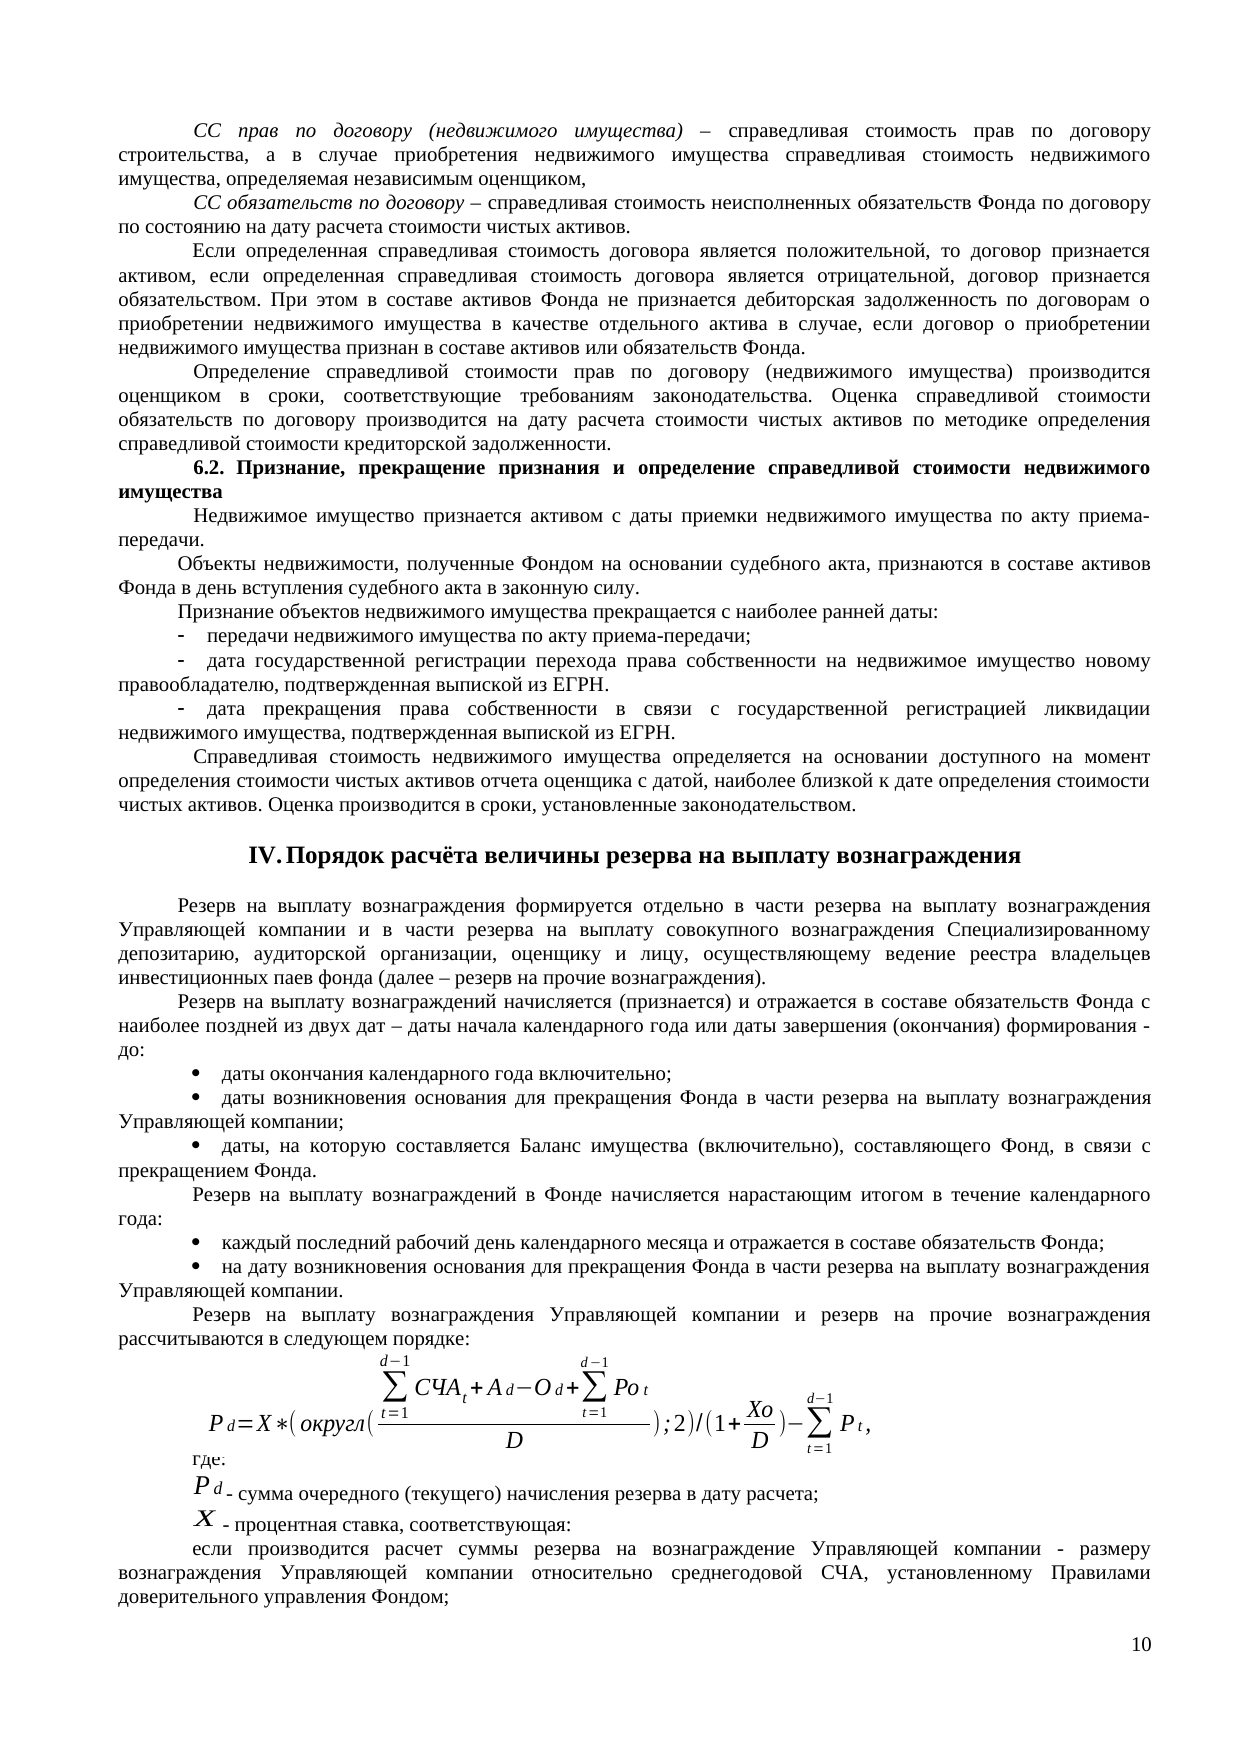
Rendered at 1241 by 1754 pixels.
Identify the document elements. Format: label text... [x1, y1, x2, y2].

list даты возникновения основания для прекращения Фонда в части резерва на выплату вознаграждения Управляющей компании; [118, 1085, 1152, 1133]
list СС прав по договору (недвижимого имущества) – справедливая стоимость прав по договору строительства, а в случае приобретения недвижимого имущества справедливая стоимость недвижимого имущества, определяемая независимым оценщиком, [118, 118, 1152, 190]
list Резерв на выплату вознаграждений в Фонде начисляется нарастающим итогом в течение календарного года: [118, 1182, 1152, 1230]
list Резерв на выплату вознаграждения Управляющей компании и резерв на прочие вознаграждения рассчитываются в следующем порядке: [118, 1302, 1152, 1350]
text Справедливая стоимость недвижимого имущества определяется на основании доступного на момент определения стоимости чистых активов отчета оценщика с датой, наиболее близкой к дате определения стоимости чистых активов. Оценка производится в сроки, установленные законодательством. [118, 744, 1152, 816]
text Признание объектов недвижимого имущества прекращается с наиболее ранней даты: [118, 599, 1152, 623]
list каждый последний рабочий день календарного месяца и отражается в составе обязательств Фонда; [118, 1230, 1152, 1254]
text Недвижимое имущество признается активом с даты приемки недвижимого имущества по акту приема-передачи. [118, 503, 1152, 551]
list где: [118, 1446, 1152, 1470]
list Объекты недвижимости, полученные Фондом на основании судебного акта, признаются в составе активов Фонда в день вступления судебного акта в законную силу. [118, 551, 1152, 599]
list если производится расчет суммы резерва на вознаграждение Управляющей компании - размеру вознаграждения Управляющей компании относительно среднегодовой СЧА, установленному Правилами доверительного управления Фондом; [118, 1536, 1152, 1608]
list СС обязательств по договору – справедливая стоимость неисполненных обязательств Фонда по договору по состоянию на дату расчета стоимости чистых активов. [118, 190, 1152, 238]
list даты окончания календарного года включительно; [118, 1061, 1152, 1085]
list дата прекращения права собственности в связи с государственной регистрацией ликвидации недвижимого имущества, подтвержденная выпиской из ЕГРН. [118, 696, 1152, 744]
text Признание, прекращение признания и определение справедливой стоимости недвижимого имущества [118, 455, 1152, 503]
text Порядок расчёта величины резерва на выплату вознаграждения [118, 840, 1152, 869]
list Определение справедливой стоимости прав по договору (недвижимого имущества) производится оценщиком в сроки, соответствующие требованиям законодательства. Оценка справедливой стоимости обязательств по договору производится на дату расчета стоимости чистых активов по методике определения справедливой стоимости кредиторской задолженности. [118, 359, 1152, 455]
list даты, на которую составляется Баланс имущества (включительно), составляющего Фонд, в связи с прекращением Фонда. [118, 1133, 1152, 1182]
text Резерв на выплату вознаграждения формируется отдельно в части резерва на выплату вознаграждения Управляющей компании и в части резерва на выплату совокупного вознаграждения Специализированному депозитарию, аудиторской организации, оценщику и лицу, осуществляющему ведение реестра владельцев инвестиционных паев фонда (далее – резерв на прочие вознаграждения). [118, 893, 1152, 989]
list - процентная ставка, соответствующая: [118, 1505, 1152, 1536]
list на дату возникновения основания для прекращения Фонда в части резерва на выплату вознаграждения Управляющей компании. [118, 1254, 1152, 1302]
list передачи недвижимого имущества по акту приема-передачи; [118, 623, 1152, 647]
text Если определенная справедливая стоимость договора является положительной, то договор признается активом, если определенная справедливая стоимость договора является отрицательной, договор признается обязательством. При этом в составе активов Фонда не признается дебиторская задолженность по договорам о приобретении недвижимого имущества в качестве отдельного актива в случае, если договор о приобретении недвижимого имущества признан в составе активов или обязательств Фонда. [118, 238, 1152, 359]
list - сумма очередного (текущего) начисления резерва в дату расчета; [118, 1470, 1152, 1505]
text Резерв на выплату вознаграждений начисляется (признается) и отражается в составе обязательств Фонда с наиболее поздней из двух дат – даты начала календарного года или даты завершения (окончания) формирования - до: [118, 989, 1152, 1061]
list дата государственной регистрации перехода права собственности на недвижимое имущество новому правообладателю, подтвержденная выпиской из ЕГРН. [118, 647, 1152, 696]
